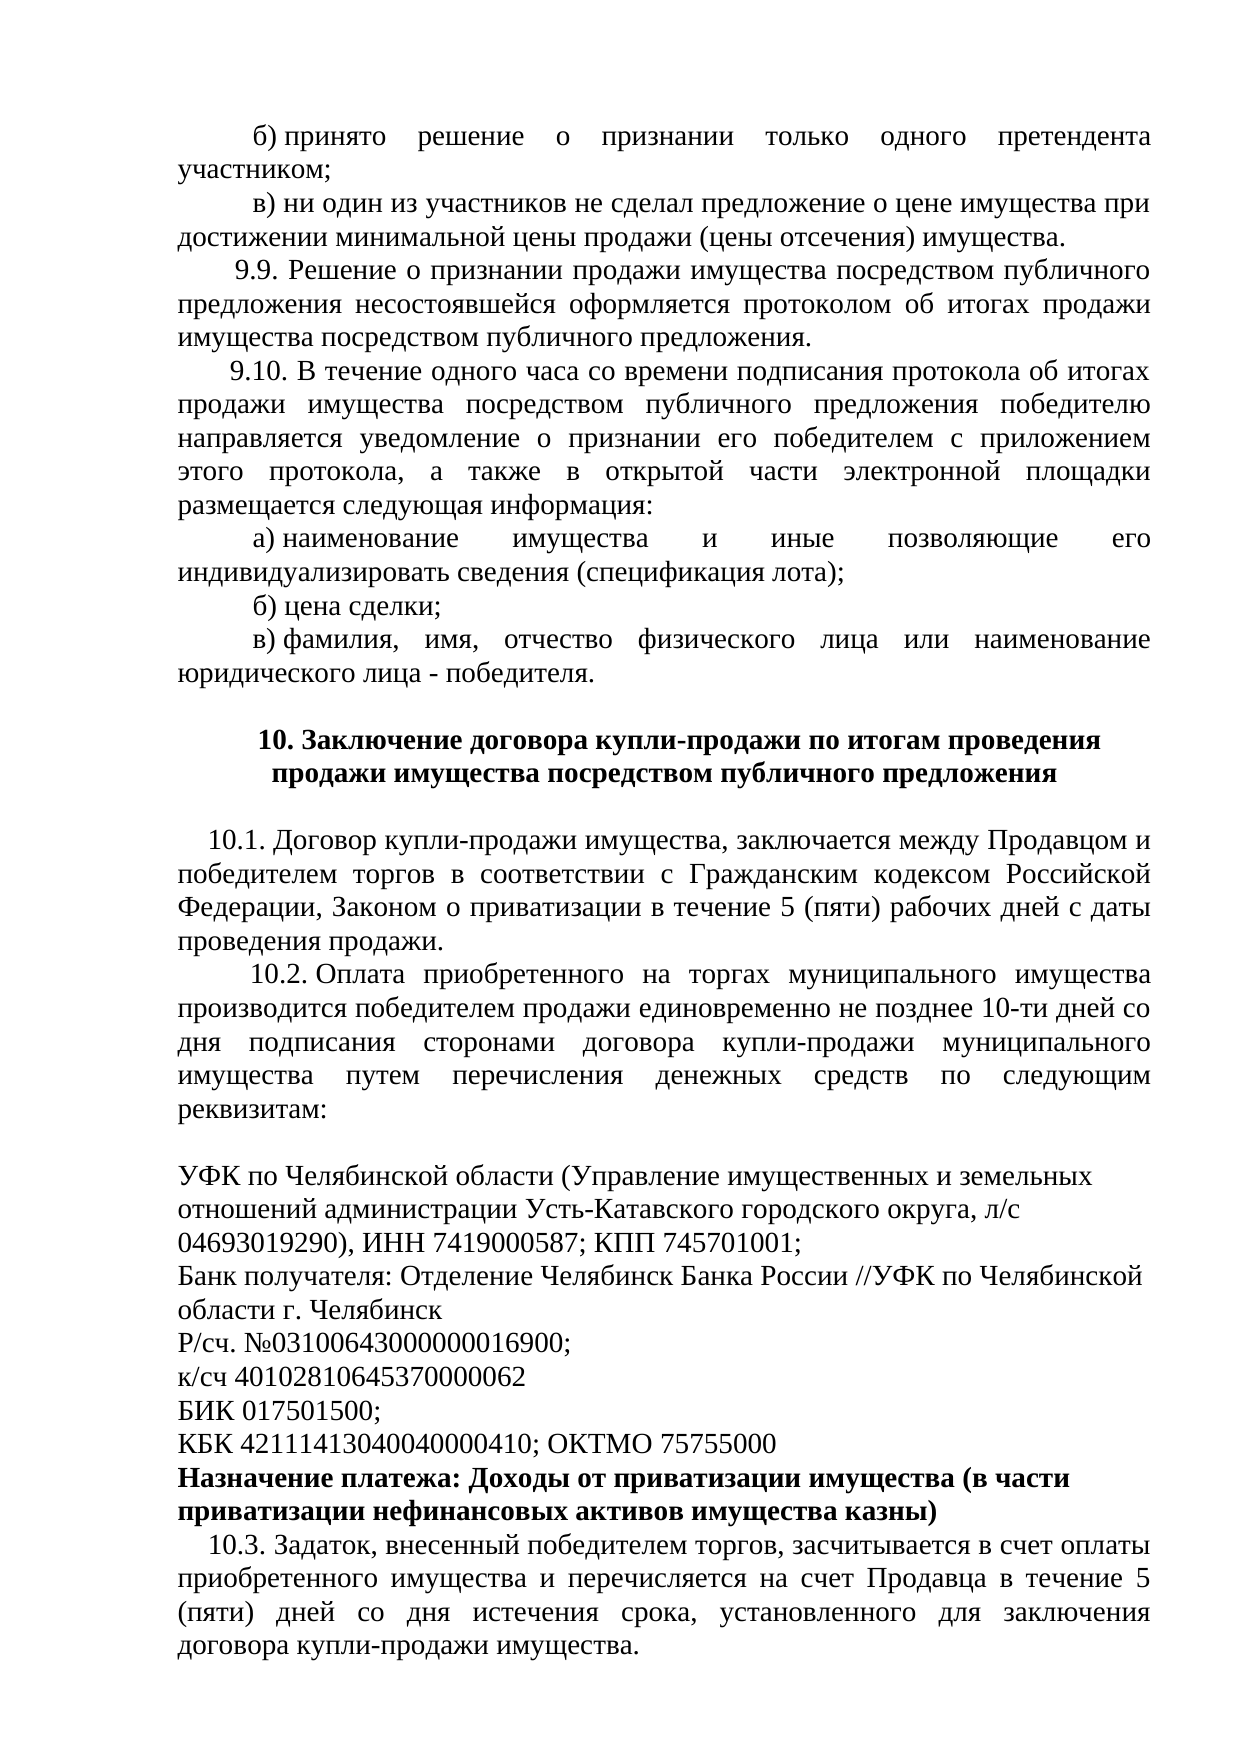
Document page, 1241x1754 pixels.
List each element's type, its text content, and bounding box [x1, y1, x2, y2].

text б) принято решение о признании только одного претендента участником; [177, 118, 1152, 185]
text Р/сч. №03100643000000016900; [177, 1326, 1152, 1359]
text 10.3. Задаток, внесенный победителем торгов, засчитывается в счет оплаты приобретенного имущества и перечисляется на счет Продавца в течение 5 (пяти) дней со дня истечения срока, установленного для заключения договора купли-продажи имущества. [177, 1527, 1152, 1661]
text б) цена сделки; [177, 588, 1152, 621]
text 9.9. Решение о признании продажи имущества посредством публичного предложения несостоявшейся оформляется протоколом об итогах продажи имущества посредством публичного предложения. [177, 252, 1152, 353]
text Назначение платежа: Доходы от приватизации имущества (в части приватизации нефинансовых активов имущества казны) [177, 1460, 1152, 1527]
text 10.2. Оплата приобретенного на торгах муниципального имущества производится победителем продажи единовременно не позднее 10-ти дней со дня подписания сторонами договора купли-продажи муниципального имущества путем перечисления денежных средств по следующим реквизитам: [177, 957, 1152, 1124]
text к/сч 40102810645370000062 [177, 1359, 1152, 1393]
text КБК 42111413040040000410; ОКТМО 75755000 [177, 1426, 1152, 1460]
text а) наименование имущества и иные позволяющие его индивидуализировать сведения (спецификация лота); [177, 521, 1152, 588]
text 9.10. В течение одного часа со времени подписания протокола об итогах продажи имущества посредством публичного предложения победителю направляется уведомление о признании его победителем с приложением этого протокола, а также в открытой части электронной площадки размещается следующая информация: [177, 353, 1152, 521]
text в) фамилия, имя, отчество физического лица или наименование юридического лица - победителя. [177, 621, 1152, 688]
text Банк получателя: Отделение Челябинск Банка России //УФК по Челябинской области г. Челябинск [177, 1258, 1152, 1326]
text 10. Заключение договора купли-продажи по итогам проведения продажи имущества посредством публичного предложения [177, 722, 1152, 789]
text БИК 017501500; [177, 1393, 1152, 1426]
text в) ни один из участников не сделал предложение о цене имущества при достижении минимальной цены продажи (цены отсечения) имущества. [177, 185, 1152, 252]
text УФК по Челябинской области (Управление имущественных и земельных отношений администрации Усть-Катавского городского округа, л/с 04693019290), ИНН 7419000587; КПП 745701001; [177, 1158, 1152, 1258]
text 10.1. Договор купли-продажи имущества, заключается между Продавцом и победителем торгов в соответствии с Гражданским кодексом Российской Федерации, Законом о приватизации в течение 5 (пяти) рабочих дней с даты проведения продажи. [177, 822, 1152, 957]
